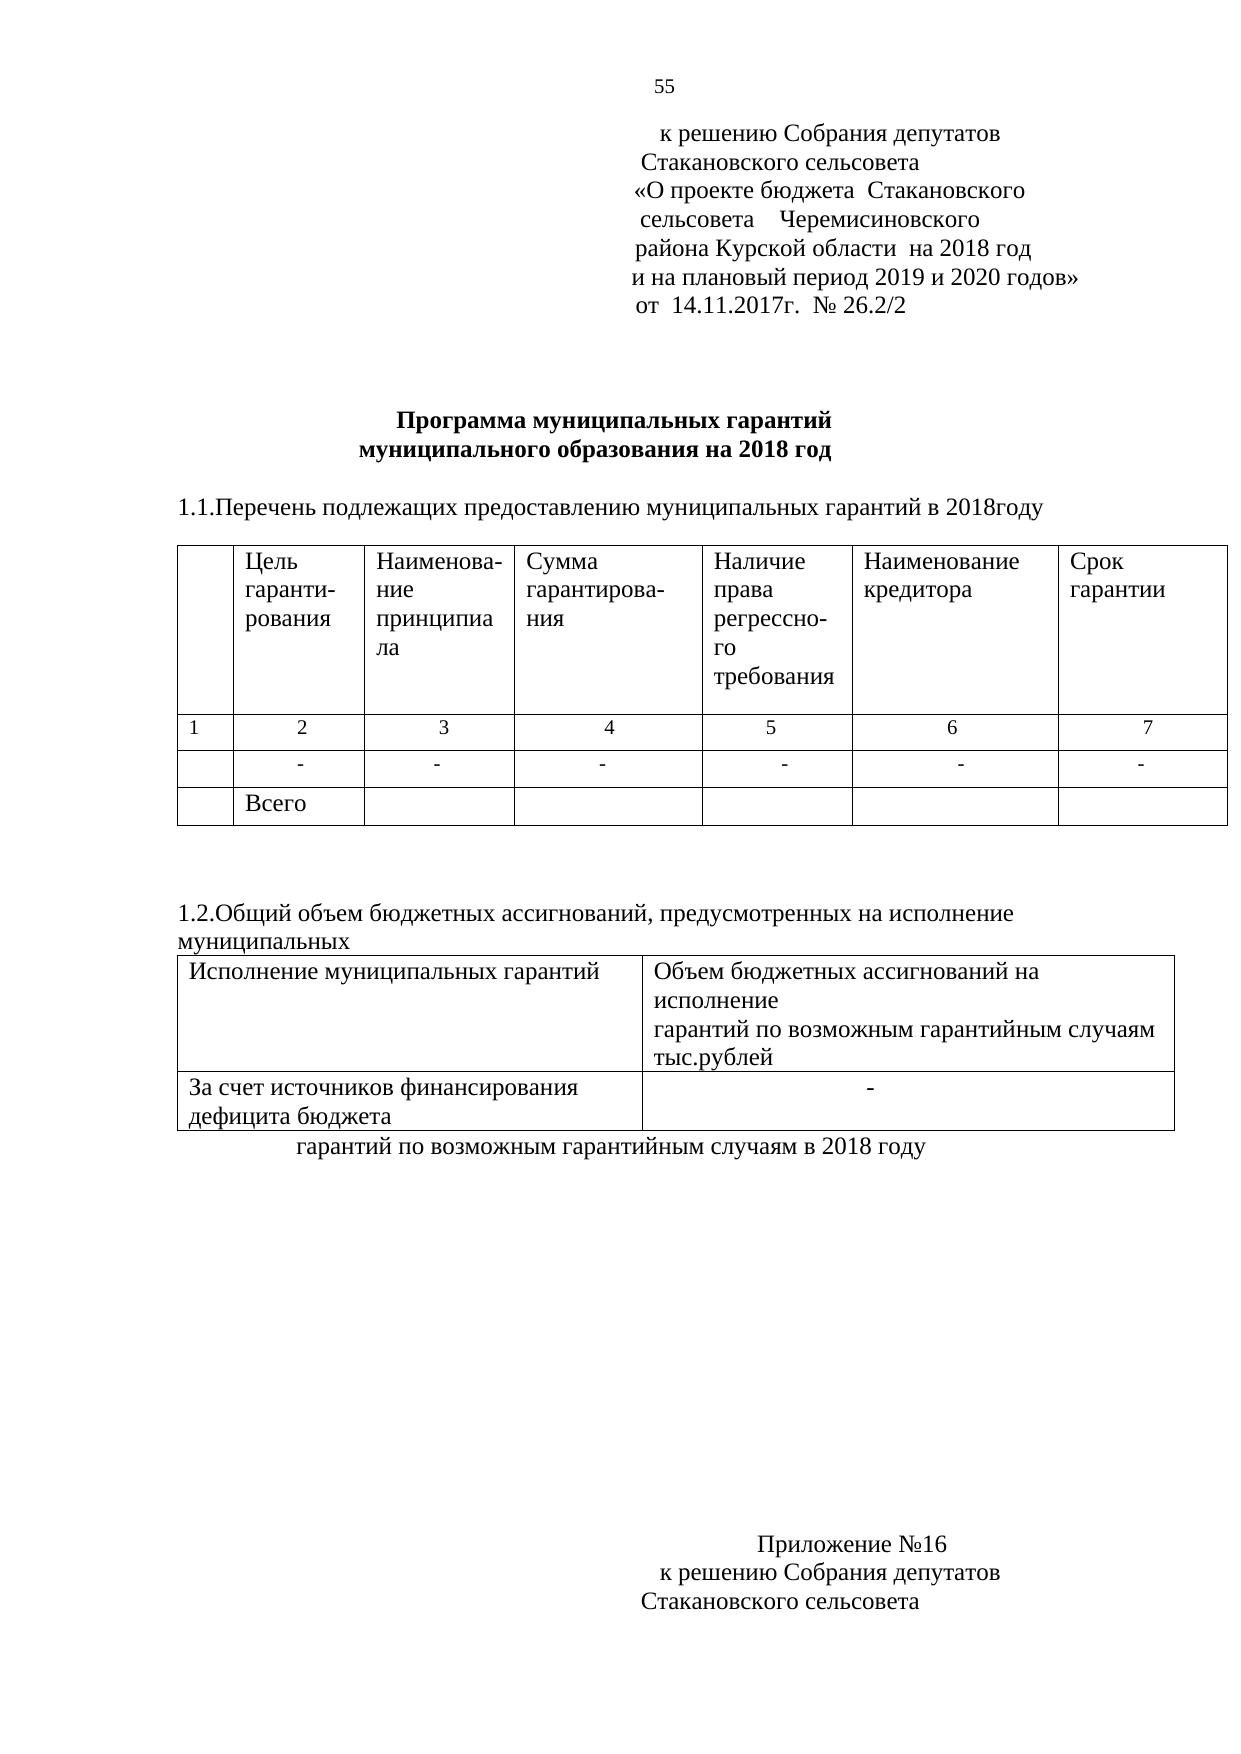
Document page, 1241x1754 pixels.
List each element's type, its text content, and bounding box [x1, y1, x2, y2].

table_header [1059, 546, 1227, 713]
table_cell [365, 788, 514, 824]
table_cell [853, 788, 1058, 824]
text Стакановского сельсовета [177, 147, 1152, 176]
text 1.1.Перечень подлежащих предоставлению муниципальных гарантий в 2018году [177, 492, 1152, 521]
text Программа муниципальных гарантий [177, 406, 1152, 434]
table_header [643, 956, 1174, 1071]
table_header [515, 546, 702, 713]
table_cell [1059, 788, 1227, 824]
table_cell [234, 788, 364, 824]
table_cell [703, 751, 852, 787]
text Стакановского сельсовета [177, 1586, 1152, 1615]
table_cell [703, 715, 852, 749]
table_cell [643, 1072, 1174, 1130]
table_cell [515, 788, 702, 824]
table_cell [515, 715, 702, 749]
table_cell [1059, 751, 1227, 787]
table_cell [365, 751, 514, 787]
text гарантий по возможным гарантийным случаям в 2018 году [177, 1131, 1152, 1159]
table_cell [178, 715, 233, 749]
text к решению Собрания депутатов [177, 118, 1152, 147]
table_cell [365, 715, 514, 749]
text Приложение №16 [177, 1529, 1152, 1557]
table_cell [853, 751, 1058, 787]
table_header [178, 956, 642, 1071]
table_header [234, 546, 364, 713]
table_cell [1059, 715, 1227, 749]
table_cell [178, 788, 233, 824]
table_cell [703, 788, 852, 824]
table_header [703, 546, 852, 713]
text к решению Собрания депутатов [177, 1557, 1152, 1586]
text и на плановый период 2019 и 2020 годов» [177, 262, 1152, 291]
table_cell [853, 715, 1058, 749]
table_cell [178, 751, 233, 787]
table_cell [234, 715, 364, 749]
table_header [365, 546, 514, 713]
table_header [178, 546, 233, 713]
text от 14.11.2017г. № 26.2/2 [177, 291, 1152, 319]
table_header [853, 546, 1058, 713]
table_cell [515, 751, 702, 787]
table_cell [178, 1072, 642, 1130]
text «О проекте бюджета Стакановского [177, 176, 1152, 204]
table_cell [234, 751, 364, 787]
text 1.2.Общий объем бюджетных ассигнований, предусмотренных на исполнение муниципальных [177, 898, 1152, 955]
text сельсовета Черемисиновского [177, 204, 1152, 233]
text района Курской области на 2018 год [177, 233, 1152, 262]
text муниципального образования на 2018 год [177, 434, 1152, 463]
